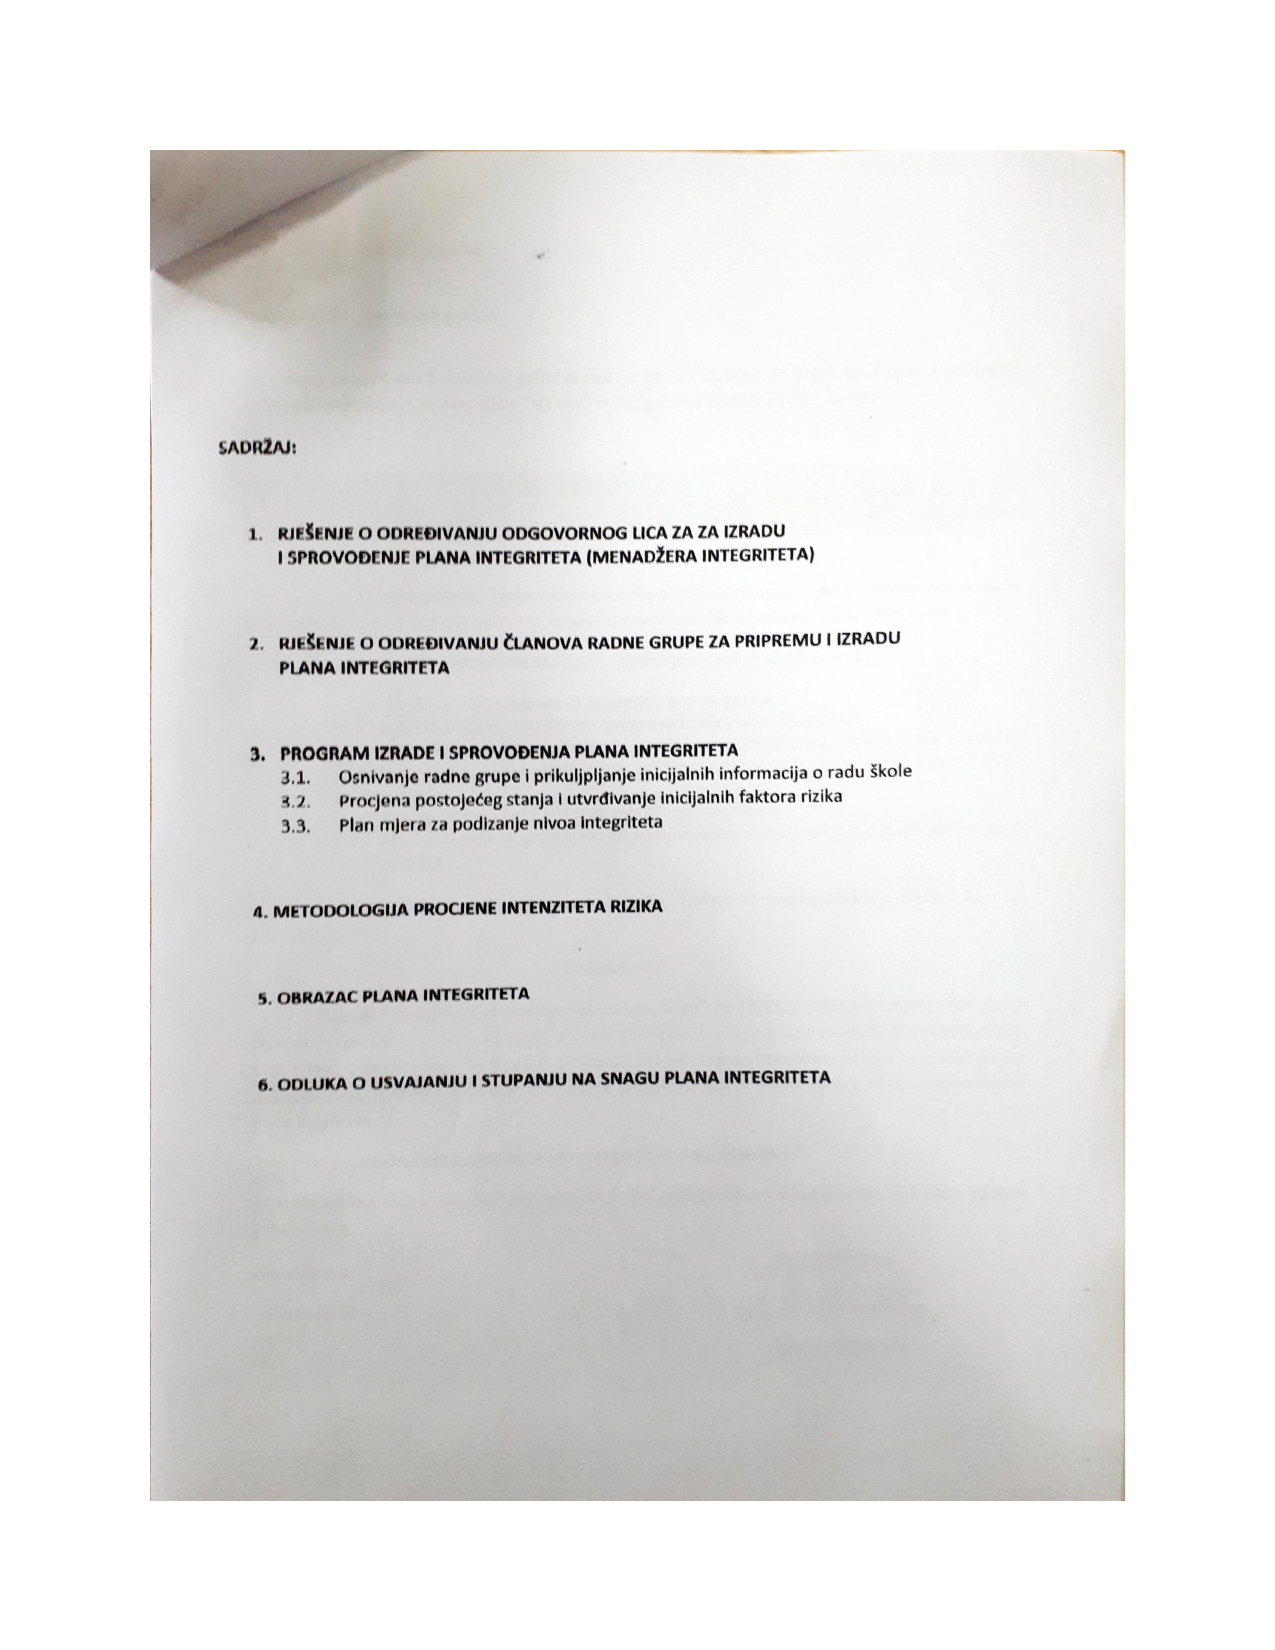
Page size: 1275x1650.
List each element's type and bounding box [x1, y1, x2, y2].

picture [150, 150, 1125, 1501]
